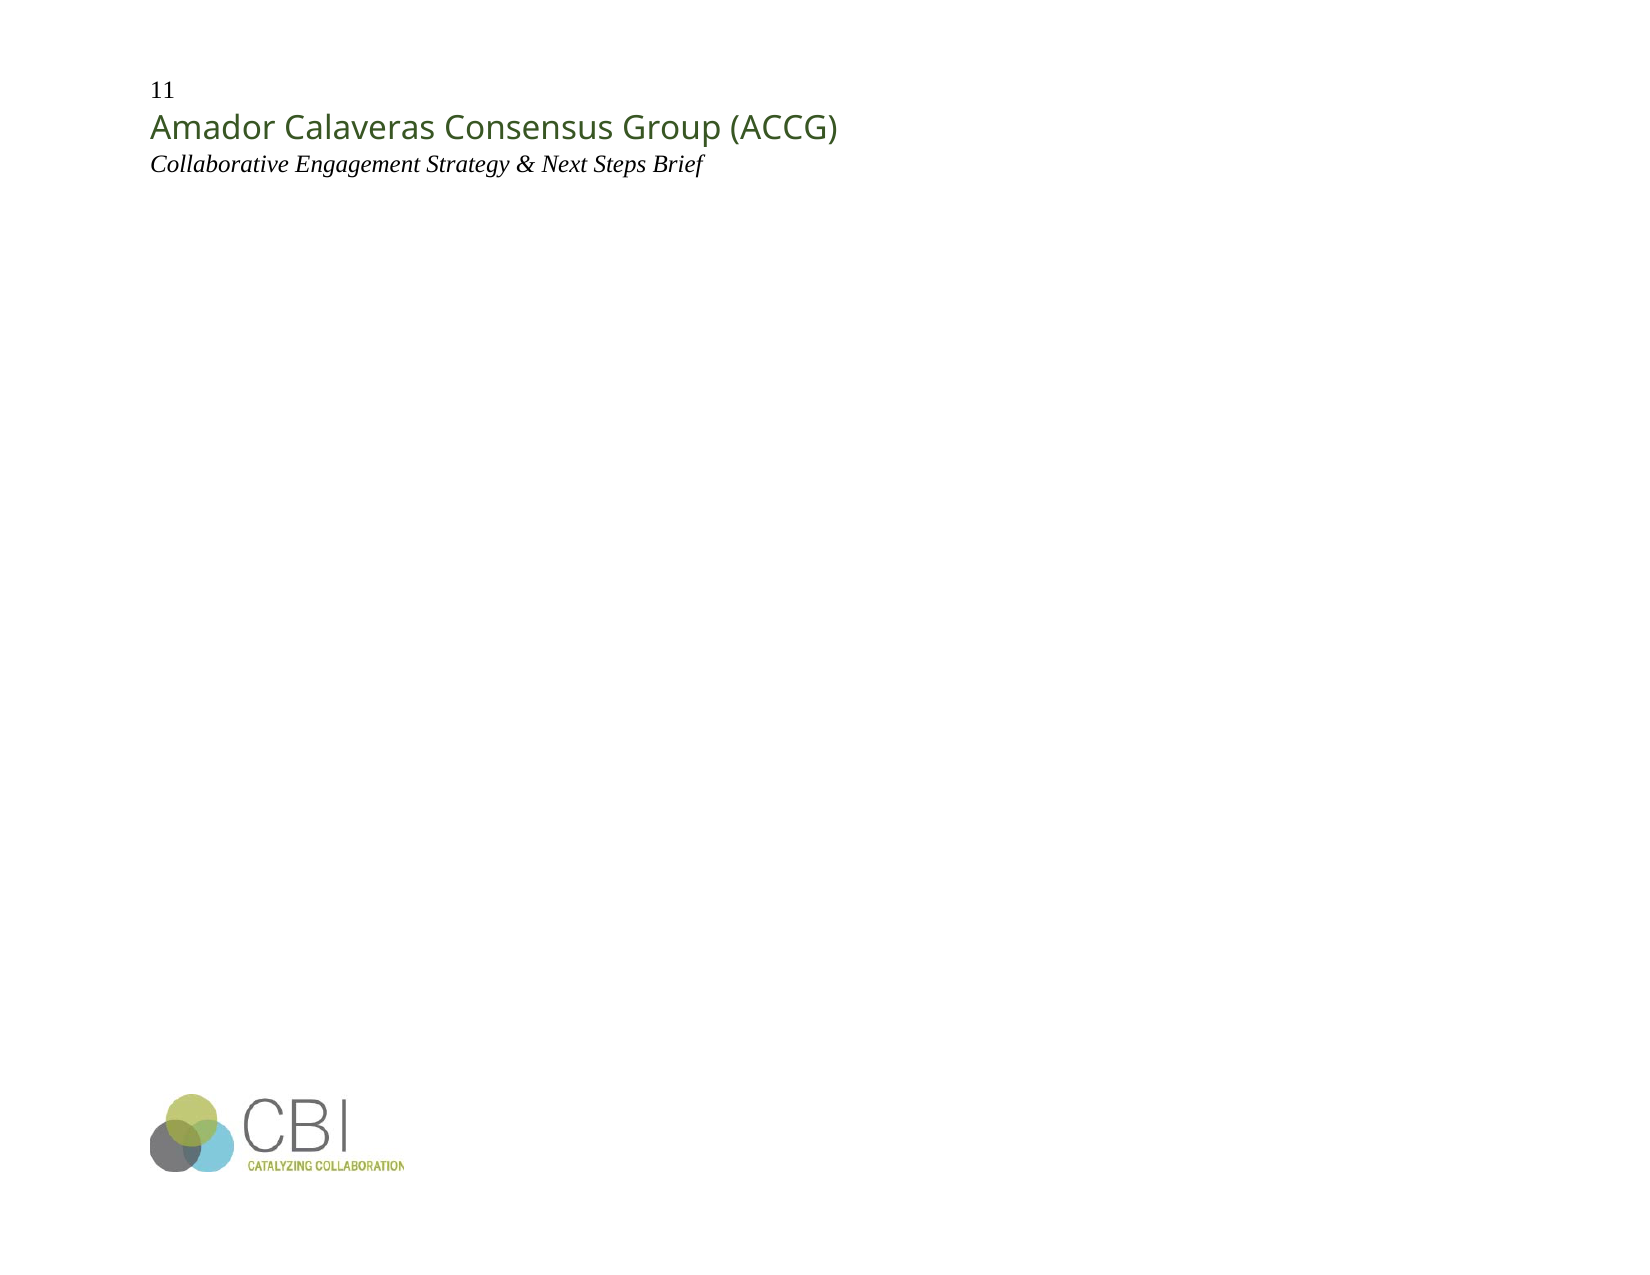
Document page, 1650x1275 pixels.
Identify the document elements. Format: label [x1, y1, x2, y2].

picture [150, 1094, 404, 1172]
